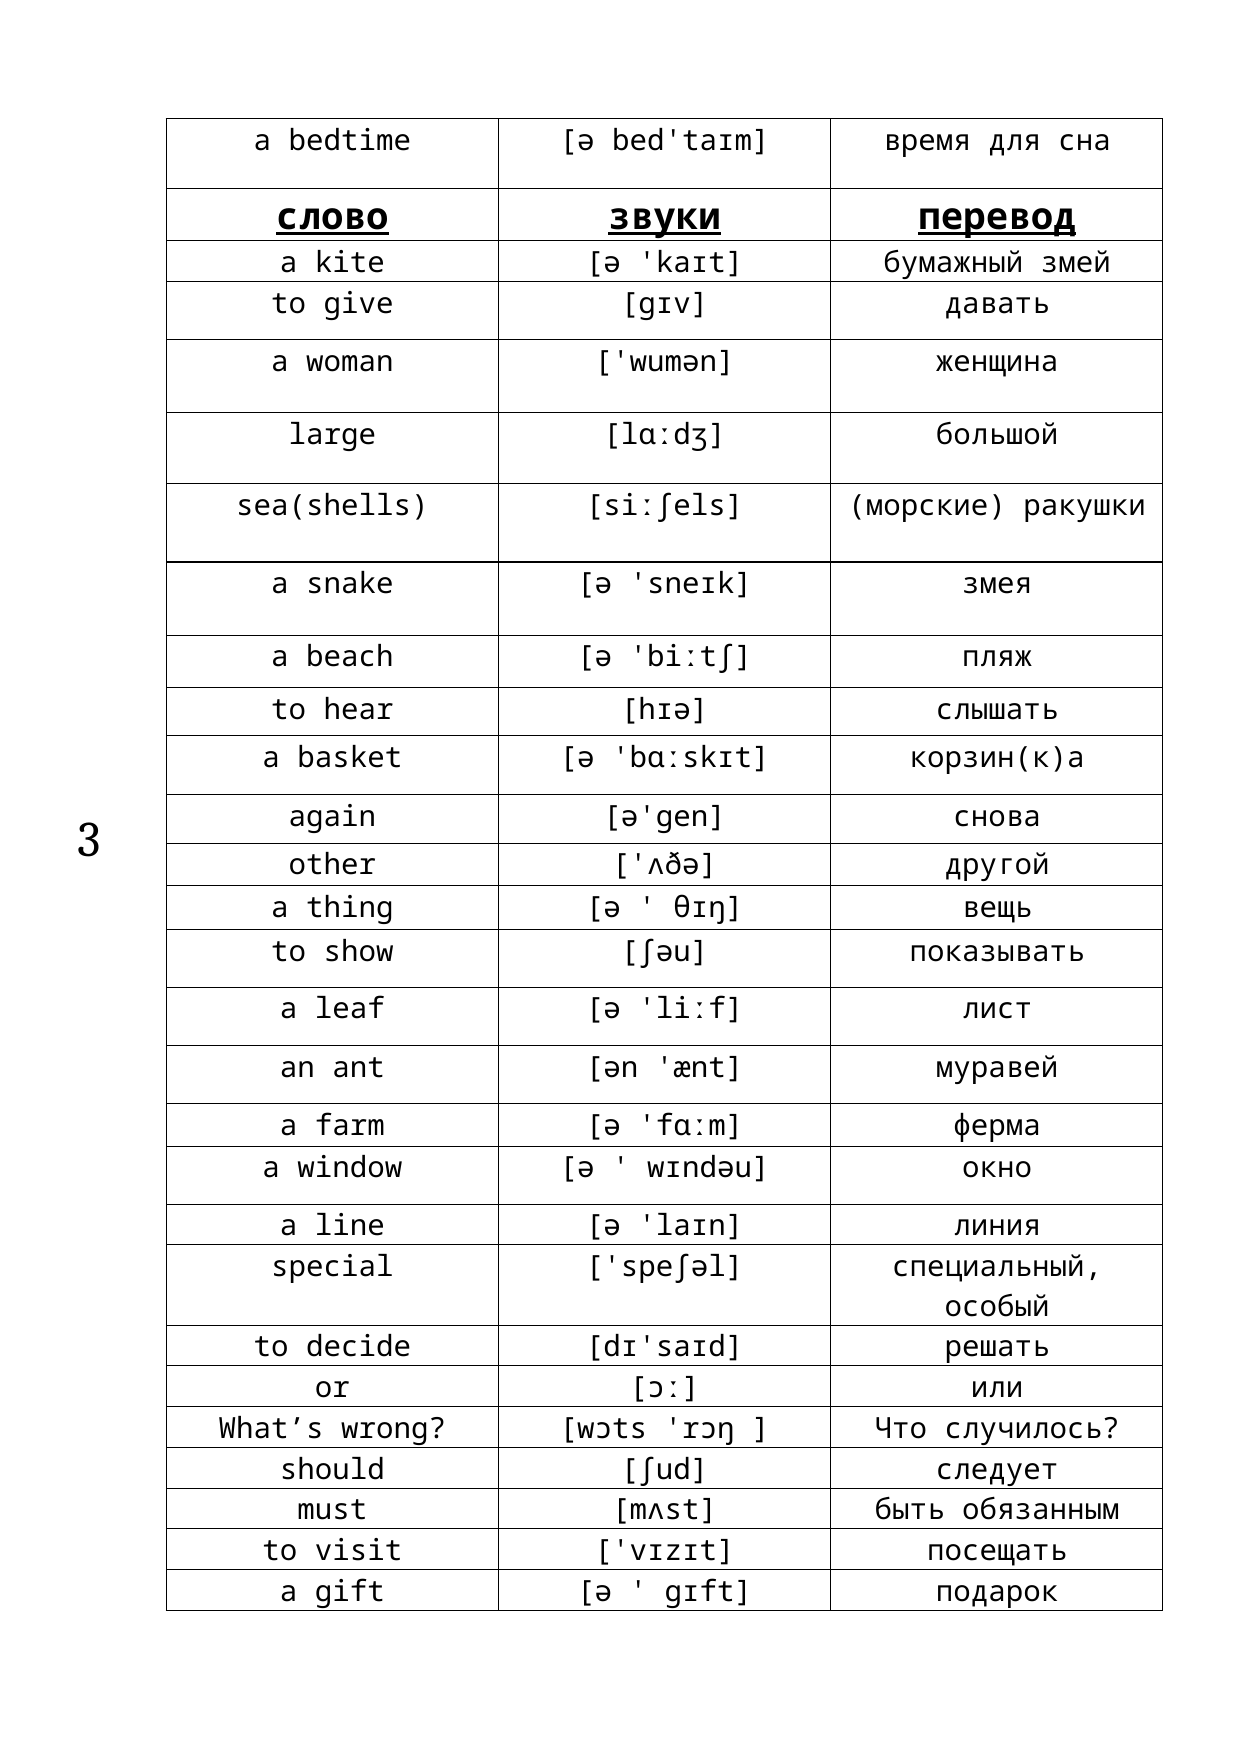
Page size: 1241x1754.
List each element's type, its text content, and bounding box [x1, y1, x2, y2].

table_cell [ə 'fɑːm] [499, 1104, 830, 1146]
table_cell a window [167, 1147, 498, 1203]
table_cell an ant [167, 1046, 498, 1103]
table_cell a thing [167, 886, 498, 929]
table_cell большой [831, 413, 1162, 483]
table_cell [ə ' gɪft] [499, 1570, 830, 1610]
table_cell [lɑːdʒ] [499, 413, 830, 483]
table_cell a farm [167, 1104, 498, 1146]
table_cell a bedtime [167, 119, 498, 188]
table_cell линия [831, 1205, 1162, 1244]
table_cell a snake [167, 563, 498, 635]
table_cell to give [167, 282, 498, 339]
table_cell снова [831, 795, 1162, 842]
table_cell следует [831, 1448, 1162, 1488]
table_cell a basket [167, 736, 498, 794]
table_cell a gift [167, 1570, 498, 1610]
table_cell [ə 'liːf] [499, 988, 830, 1045]
table_cell to hear [167, 688, 498, 735]
table_cell другой [831, 844, 1162, 885]
table_cell to visit [167, 1529, 498, 1569]
table_cell should [167, 1448, 498, 1488]
table_cell муравей [831, 1046, 1162, 1103]
table_cell (морские) ракушки [831, 484, 1162, 561]
table_cell Что случилось? [831, 1407, 1162, 1447]
table_cell [ɔː] [499, 1366, 830, 1406]
table_cell a woman [167, 340, 498, 412]
table_cell a line [167, 1205, 498, 1244]
table_cell [dɪ'saɪd] [499, 1326, 830, 1365]
table_cell [ə ' θɪŋ] [499, 886, 830, 929]
table_cell [siːʃels] [499, 484, 830, 561]
table_cell [ə bed'taɪm] [499, 119, 830, 188]
table_cell [wɔts 'rɔŋ ] [499, 1407, 830, 1447]
table_cell must [167, 1489, 498, 1528]
table_cell [gɪv] [499, 282, 830, 339]
table_cell [ə 'sneɪk] [499, 563, 830, 635]
table_cell [mʌst] [499, 1489, 830, 1528]
table_cell решать [831, 1326, 1162, 1365]
table_cell [ʃud] [499, 1448, 830, 1488]
table_cell ['ʌðə] [499, 844, 830, 885]
table_cell other [167, 844, 498, 885]
table_cell корзин(к)а [831, 736, 1162, 794]
table_cell to decide [167, 1326, 498, 1365]
table_cell окно [831, 1147, 1162, 1203]
table_cell [hɪə] [499, 688, 830, 735]
table_cell слово [167, 189, 498, 240]
table_cell What’s wrong? [167, 1407, 498, 1447]
table_cell бумажный змей [831, 241, 1162, 281]
table_cell large [167, 413, 498, 483]
table_cell sea(shells) [167, 484, 498, 561]
table_cell [ə ' wɪndəu] [499, 1147, 830, 1203]
table_cell a kite [167, 241, 498, 281]
table_cell [ʃəu] [499, 930, 830, 987]
table_cell special [167, 1245, 498, 1325]
table_cell ['vɪzɪt] [499, 1529, 830, 1569]
table_cell ['wumən] [499, 340, 830, 412]
table_cell [ə 'kaɪt] [499, 241, 830, 281]
table_cell звуки [499, 189, 830, 240]
table_cell показывать [831, 930, 1162, 987]
table_cell a beach [167, 636, 498, 687]
table_cell [ə 'biːtʃ] [499, 636, 830, 687]
table_cell змея [831, 563, 1162, 635]
table_cell подарок [831, 1570, 1162, 1610]
table_cell пляж [831, 636, 1162, 687]
table_cell перевод [831, 189, 1162, 240]
table_cell [ə 'bɑːskɪt] [499, 736, 830, 794]
table_cell лист [831, 988, 1162, 1045]
table_cell [ə'gen] [499, 795, 830, 842]
table_cell to show [167, 930, 498, 987]
table_cell или [831, 1366, 1162, 1406]
table_cell [ə 'laɪn] [499, 1205, 830, 1244]
table_cell посещать [831, 1529, 1162, 1569]
table_cell давать [831, 282, 1162, 339]
table_cell вещь [831, 886, 1162, 929]
table_cell ферма [831, 1104, 1162, 1146]
table_cell a leaf [167, 988, 498, 1045]
table_cell слышать [831, 688, 1162, 735]
table_cell again [167, 795, 498, 842]
table_cell [ən 'ænt] [499, 1046, 830, 1103]
table_cell быть обязанным [831, 1489, 1162, 1528]
table_cell специальный, особый [831, 1245, 1162, 1325]
table_cell ['speʃəl] [499, 1245, 830, 1325]
table_cell время для сна [831, 119, 1162, 188]
table_cell or [167, 1366, 498, 1406]
table_cell женщина [831, 340, 1162, 412]
